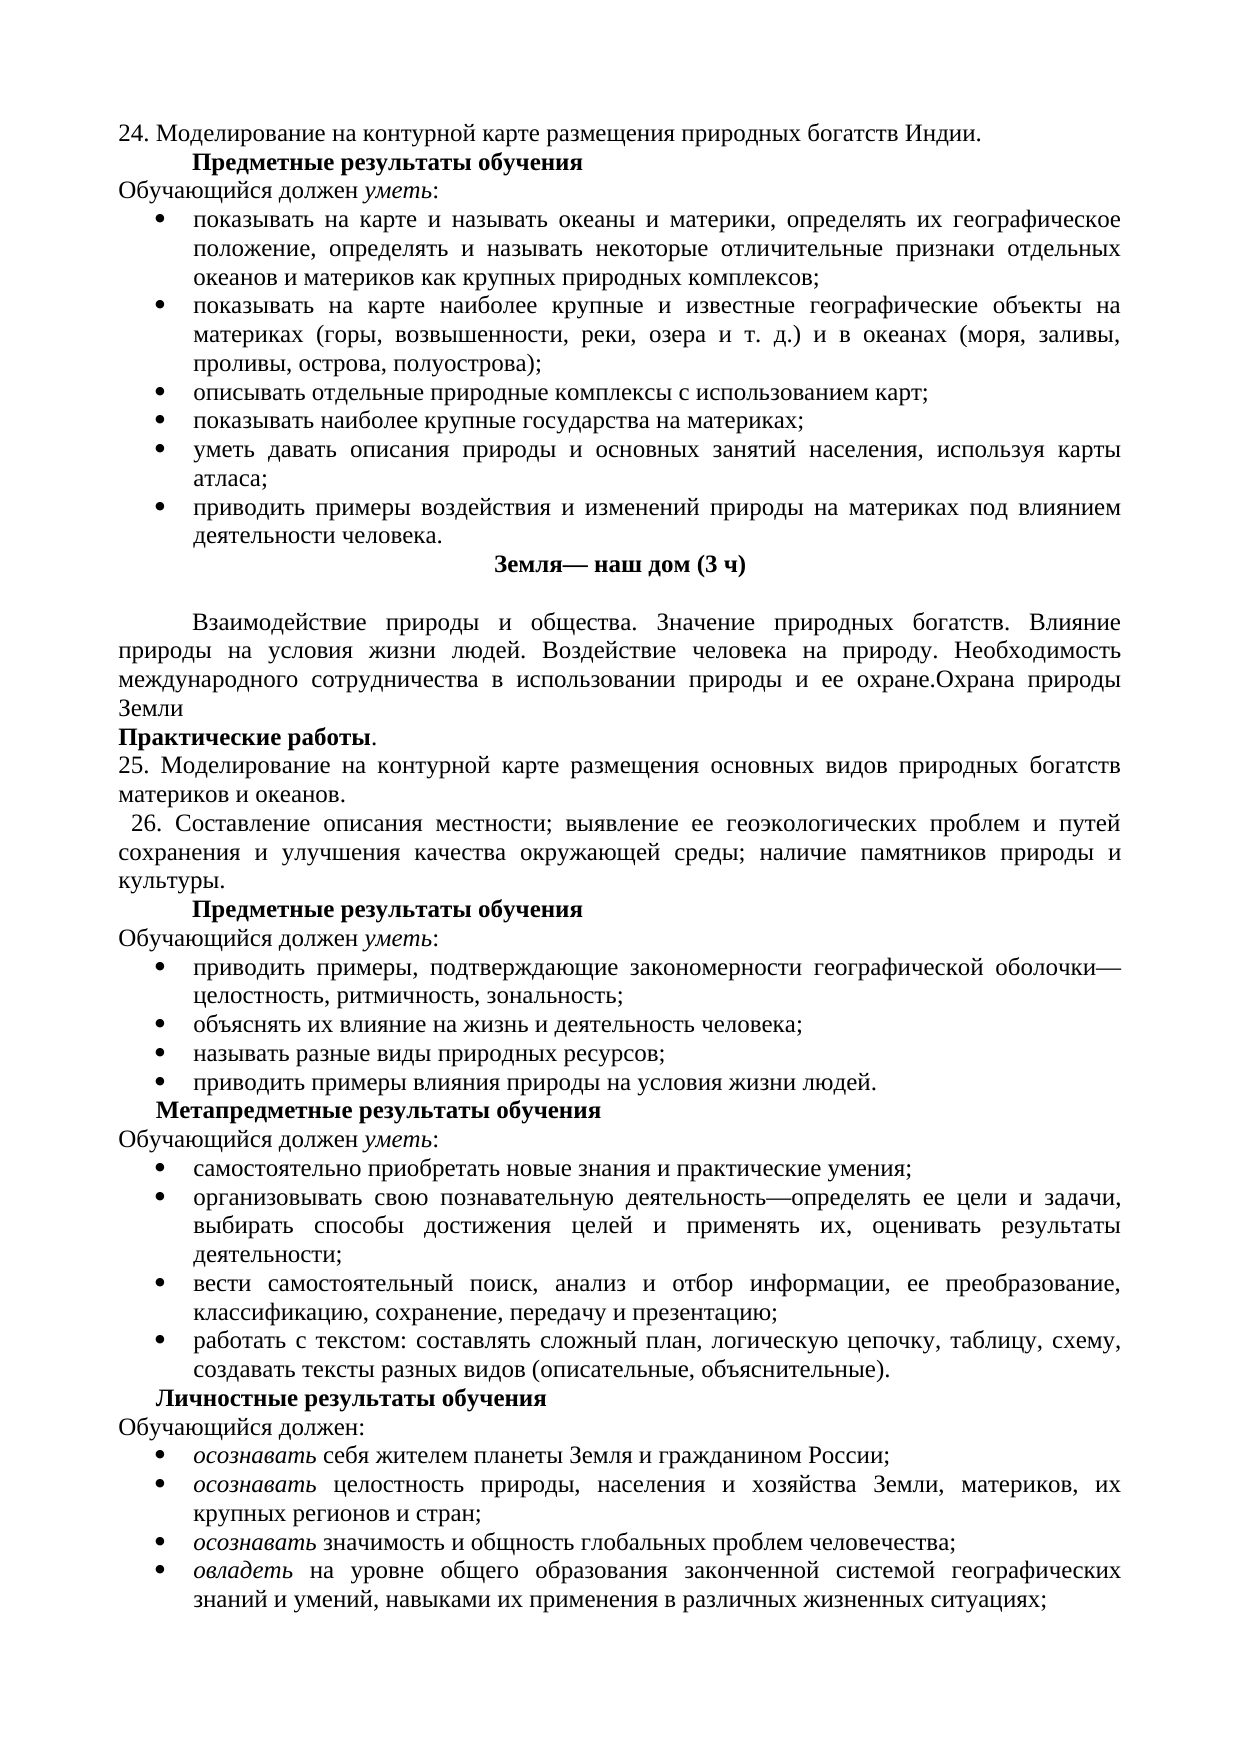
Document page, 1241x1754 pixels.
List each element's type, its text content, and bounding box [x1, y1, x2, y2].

text Обучающийся должен: [118, 1412, 1122, 1441]
list самостоятельно приобретать новые знания и практические умения; [156, 1153, 1122, 1182]
list показывать наиболее крупные государства на материках; [156, 406, 1122, 434]
text Обучающийся должен уметь: [118, 923, 1122, 952]
list приводить примеры, подтверждающие закономерности географической оболочки— целостность, ритмичность, зональность; [156, 952, 1122, 1009]
list осознавать значимость и общность глобальных проблем человечества; [156, 1527, 1122, 1556]
text Земля— наш дом (3 ч) [118, 549, 1122, 578]
text Взаимодействие природы и общества. Значение природных богатств. Влияние природы на условия жизни людей. Воздействие человека на природу. Необходимость международного сотрудничества в использовании природы и ее охране.Охрана природы Земли [118, 607, 1122, 722]
text Обучающийся должен уметь: [118, 176, 1122, 204]
list вести самостоятельный поиск, анализ и отбор информации, ее преобразование, классификацию, сохранение, передачу и презентацию; [156, 1268, 1122, 1326]
list уметь давать описания природы и основных занятий населения, используя карты атласа; [156, 434, 1122, 492]
list приводить примеры влияния природы на условия жизни людей. [156, 1067, 1122, 1096]
text Метапредметные результаты обучения [118, 1096, 1122, 1124]
list овладеть на уровне общего образования законченной системой географических знаний и умений, навыками их применения в различных жизненных ситуациях; [156, 1556, 1122, 1613]
list называть разные виды природных ресурсов; [156, 1038, 1122, 1067]
text 24. Моделирование на контурной карте размещения природных богатств Индии. [118, 118, 1122, 147]
text Предметные результаты обучения [118, 894, 1122, 923]
list осознавать целостность природы, населения и хозяйства Земли, материков, их крупных регионов и стран; [156, 1469, 1122, 1527]
list объяснять их влияние на жизнь и деятельность человека; [156, 1009, 1122, 1038]
text Личностные результаты обучения [118, 1383, 1122, 1412]
list описывать отдельные природные комплексы с использованием карт; [156, 377, 1122, 406]
list организовывать свою познавательную деятельность—определять ее цели и задачи, выбирать способы достижения целей и применять их, оценивать результаты деятельности; [156, 1182, 1122, 1268]
text Практические работы. [118, 722, 1122, 751]
text 25. Моделирование на контурной карте размещения основных видов природных богатств материков и океанов. [118, 751, 1122, 808]
list показывать на карте наиболее крупные и известные географические объекты на материках (горы, возвышенности, реки, озера и т. д.) и в океанах (моря, заливы, проливы, острова, полуострова); [156, 291, 1122, 377]
list работать с текстом: составлять сложный план, логическую цепочку, таблицу, схему, создавать тексты разных видов (описательные, объяснительные). [156, 1326, 1122, 1383]
list осознавать себя жителем планеты Земля и гражданином России; [156, 1441, 1122, 1469]
text Предметные результаты обучения [118, 147, 1122, 176]
text 26. Составление описания местности; выявление ее геоэкологических проблем и путей сохранения и улучшения качества окружающей среды; наличие памятников природы и культуры. [118, 808, 1122, 894]
list приводить примеры воздействия и изменений природы на материках под влиянием деятельности человека. [156, 492, 1122, 549]
list показывать на карте и называть океаны и материки, определять их географическое положение, определять и называть некоторые отличительные признаки отдельных океанов и материков как крупных природных комплексов; [156, 204, 1122, 291]
text Обучающийся должен уметь: [118, 1124, 1122, 1153]
